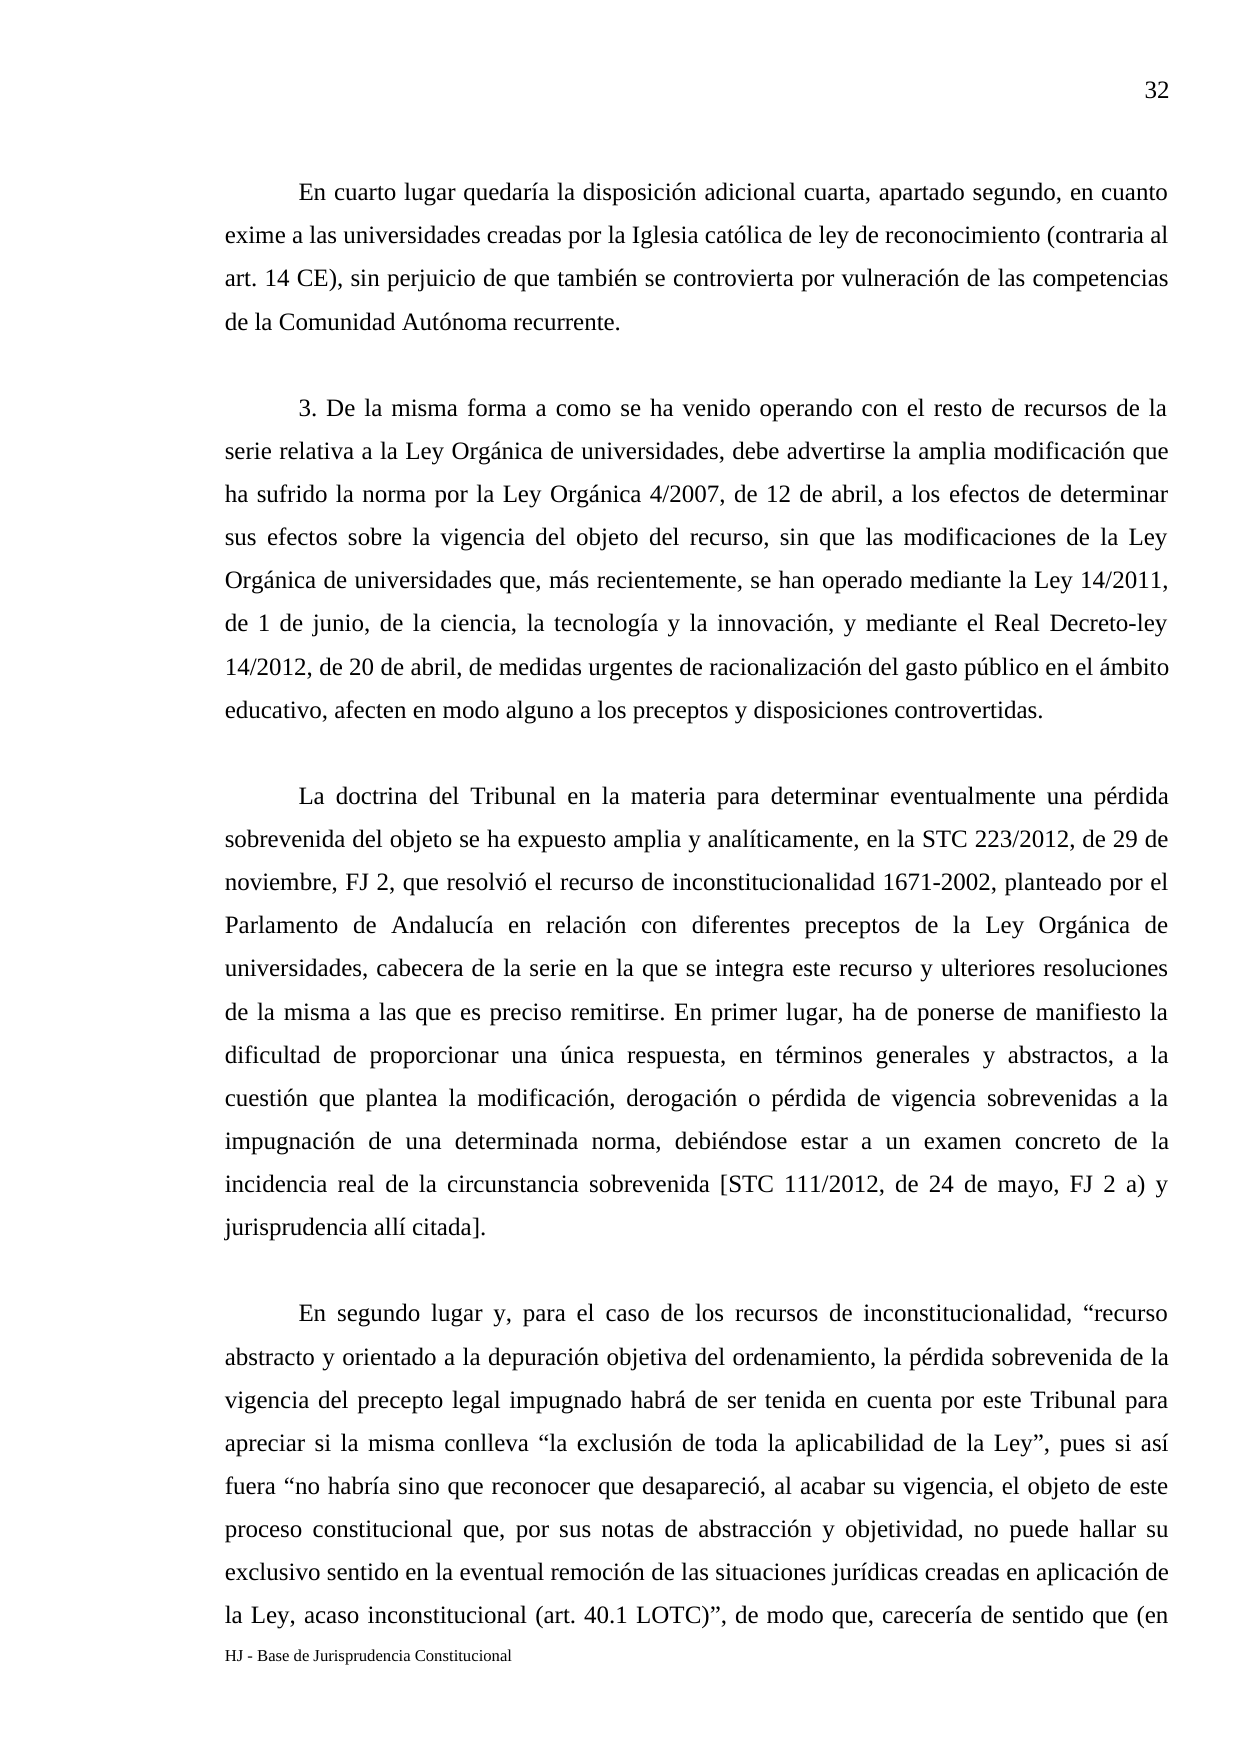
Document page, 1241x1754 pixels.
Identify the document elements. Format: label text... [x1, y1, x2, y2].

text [224, 1298, 1169, 1629]
text La doctrina del Tribunal en la materia para determinar eventualmente una pérdida sobrevenida del objeto se ha expuesto amplia y analíticamente, en la STC 223/2012, de 29 de noviembre, FJ 2, que resolvió el recurso de inconstitucionalidad 1671-2002, planteado por el Parlamento de Andalucía en relación con diferentes preceptos de la Ley Orgánica de universidades, cabecera de la serie en la que se integra este recurso y ulteriores resoluciones de la misma a las que es preciso remitirse. En primer lugar, ha de ponerse de manifiesto la dificultad de proporcionar una única respuesta, en términos generales y abstractos, a la cuestión que plantea la modificación, derogación o pérdida de vigencia sobrevenidas a la impugnación de una determinada norma, debiéndose estar a un examen concreto de la incidencia real de la circunstancia sobrevenida [STC 111/2012, de 24 de mayo, FJ 2 a) y jurisprudencia allí citada]. [224, 781, 1169, 1241]
text En cuarto lugar quedaría la disposición adicional cuarta, apartado segundo, en cuanto exime a las universidades creadas por la Iglesia católica de ley de reconocimiento (contraria al art. 14 CE), sin perjuicio de que también se controvierta por vulneración de las competencias de la Comunidad Autónoma recurrente. [224, 177, 1169, 335]
text 3. De la misma forma a como se ha venido operando con el resto de recursos de la serie relativa a la Ley Orgánica de universidades, debe advertirse la amplia modificación que ha sufrido la norma por la Ley Orgánica 4/2007, de 12 de abril, a los efectos de determinar sus efectos sobre la vigencia del objeto del recurso, sin que las modificaciones de la Ley Orgánica de universidades que, más recientemente, se han operado mediante la Ley 14/2011, de 1 de junio, de la ciencia, la tecnología y la innovación, y mediante el Real Decreto-ley 14/2012, de 20 de abril, de medidas urgentes de racionalización del gasto público en el ámbito educativo, afecten en modo alguno a los preceptos y disposiciones controvertidas. [224, 393, 1169, 723]
